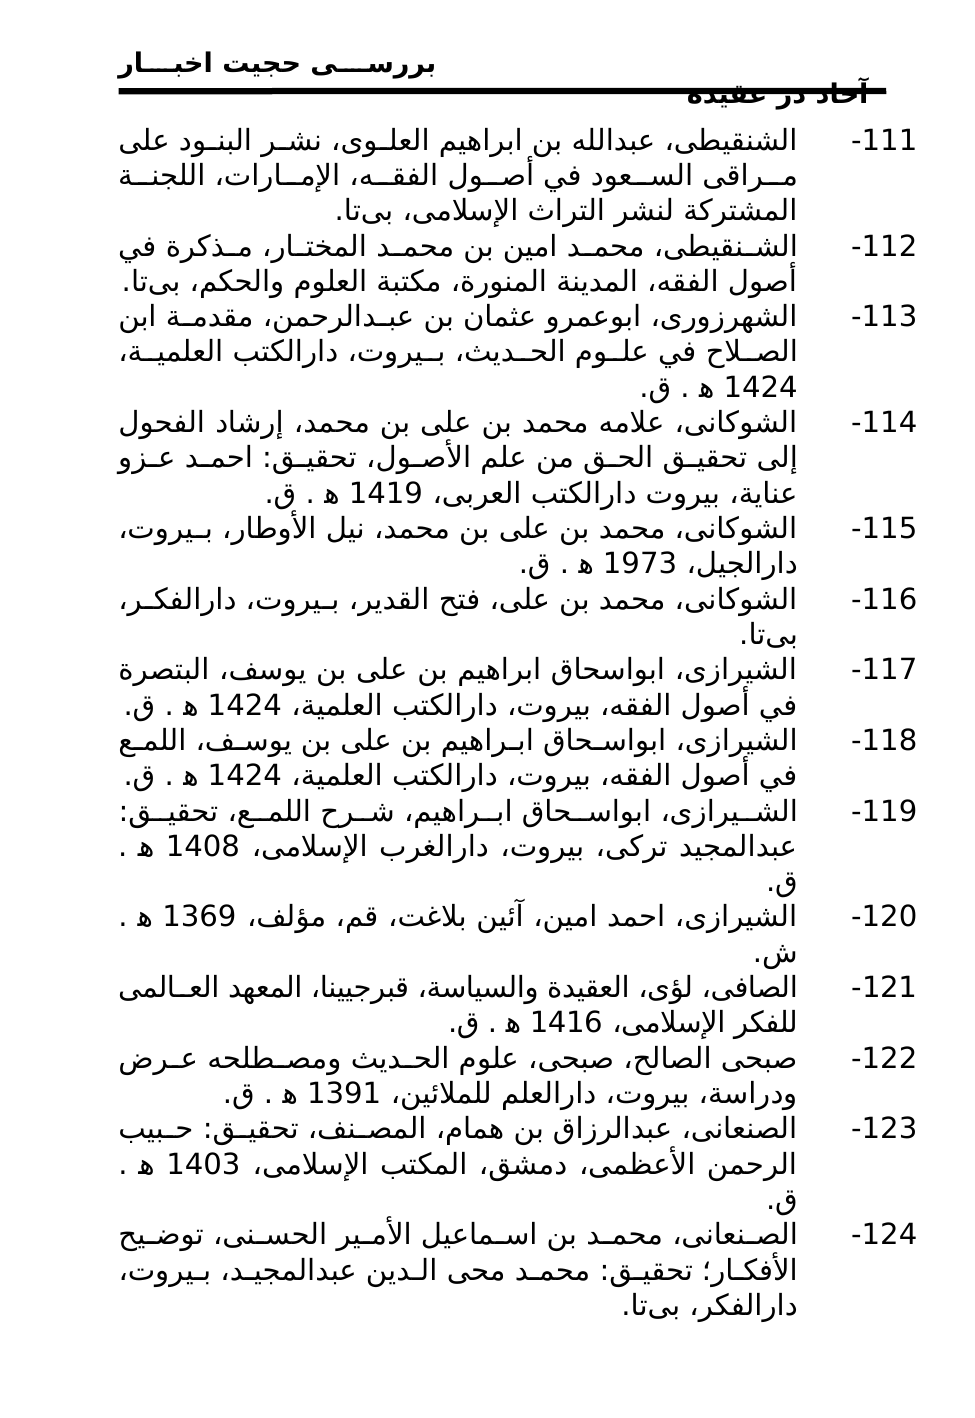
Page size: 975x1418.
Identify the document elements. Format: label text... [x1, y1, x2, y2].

text الشنقیطی، عبدالله بن ابراهیم العلوی، نشر البنود علی مراقی السعود في أصول الفقه، الإمارات، اللجنة المشترکة لنشر التراث الإسلامی، بی‌تا. [118, 123, 851, 227]
text الشیرازی، احمد امین، آئین بلاغت، قم، مؤلف، 1369 ﻫ . ش. [118, 900, 851, 969]
text الشوکانی، محمد بن علی بن محمد، نیل الأوطار، بیروت، دارالجیل، 1973 ﻫ . ق. [118, 511, 851, 581]
text الصافی، لؤی، العقیدة والسیاسة، قبرجیینا، المعهد العالمی للفکر الإسلامی، 1416 ﻫ . ق. [118, 970, 851, 1040]
text الشوکانی، علامه محمد بن علی بن محمد، إرشاد الفحول إلی تحقیق الحق من علم الأصول، تحقیق: احمد عزو عنایة، بیروت دارالکتب العربی، 1419 ﻫ . ق. [118, 405, 851, 510]
text الشوکانی، محمد بن علی، فتح القدیر، بیروت، دارالفکر، بی‌تا. [118, 582, 851, 651]
text الصنعانی، محمد بن اسماعیل الأمیر الحسنی، توضیح الأفکار؛ تحقیق: محمد محی الدین عبدالمجید، بیروت، دارالفکر، بی‌تا. [118, 1218, 851, 1322]
text الشیرازی، ابواسحاق ابراهیم بن علی بن یوسف، اللمع في أصول الفقه، بیروت، دارالکتب العلمیة، 1424 ﻫ . ق. [118, 723, 851, 792]
text الشیرازی، ابواسحاق ابراهیم، شرح اللمع، تحقیق: عبدالمجید ترکی، بیروت، دارالغرب الإسلامی، 1408 ﻫ . ق. [118, 794, 851, 898]
text الصنعانی، عبدالرزاق بن همام، المصنف، تحقیق: حبیب الرحمن الأعظمی، دمشق، المکتب الإسلامی، 1403 ﻫ . ق. [118, 1112, 851, 1216]
text الشهرزوری، ابوعمرو عثمان بن عبدالرحمن، مقدمة ابن الصلاح في علوم الحدیث، بیروت، دارالکتب العلمیة، 1424 ﻫ . ق. [118, 299, 851, 404]
text الشنقیطی، محمد امین بن محمد المختار، مذکرة في أصول الفقه، المدینة المنورة، مکتبة العلوم والحکم، بی‌تا. [118, 229, 851, 298]
text صبحی الصالح، صبحی، علوم الحدیث ومصطلحه عرض ودراسة، بیروت، دارالعلم للملائین، 1391 ﻫ . ق. [118, 1041, 851, 1110]
text الشیرازی، ابواسحاق ابراهیم بن علی بن یوسف، البتصرة في أصول الفقه، بیروت، دارالکتب العلمیة، 1424 ﻫ . ق. [118, 653, 851, 722]
